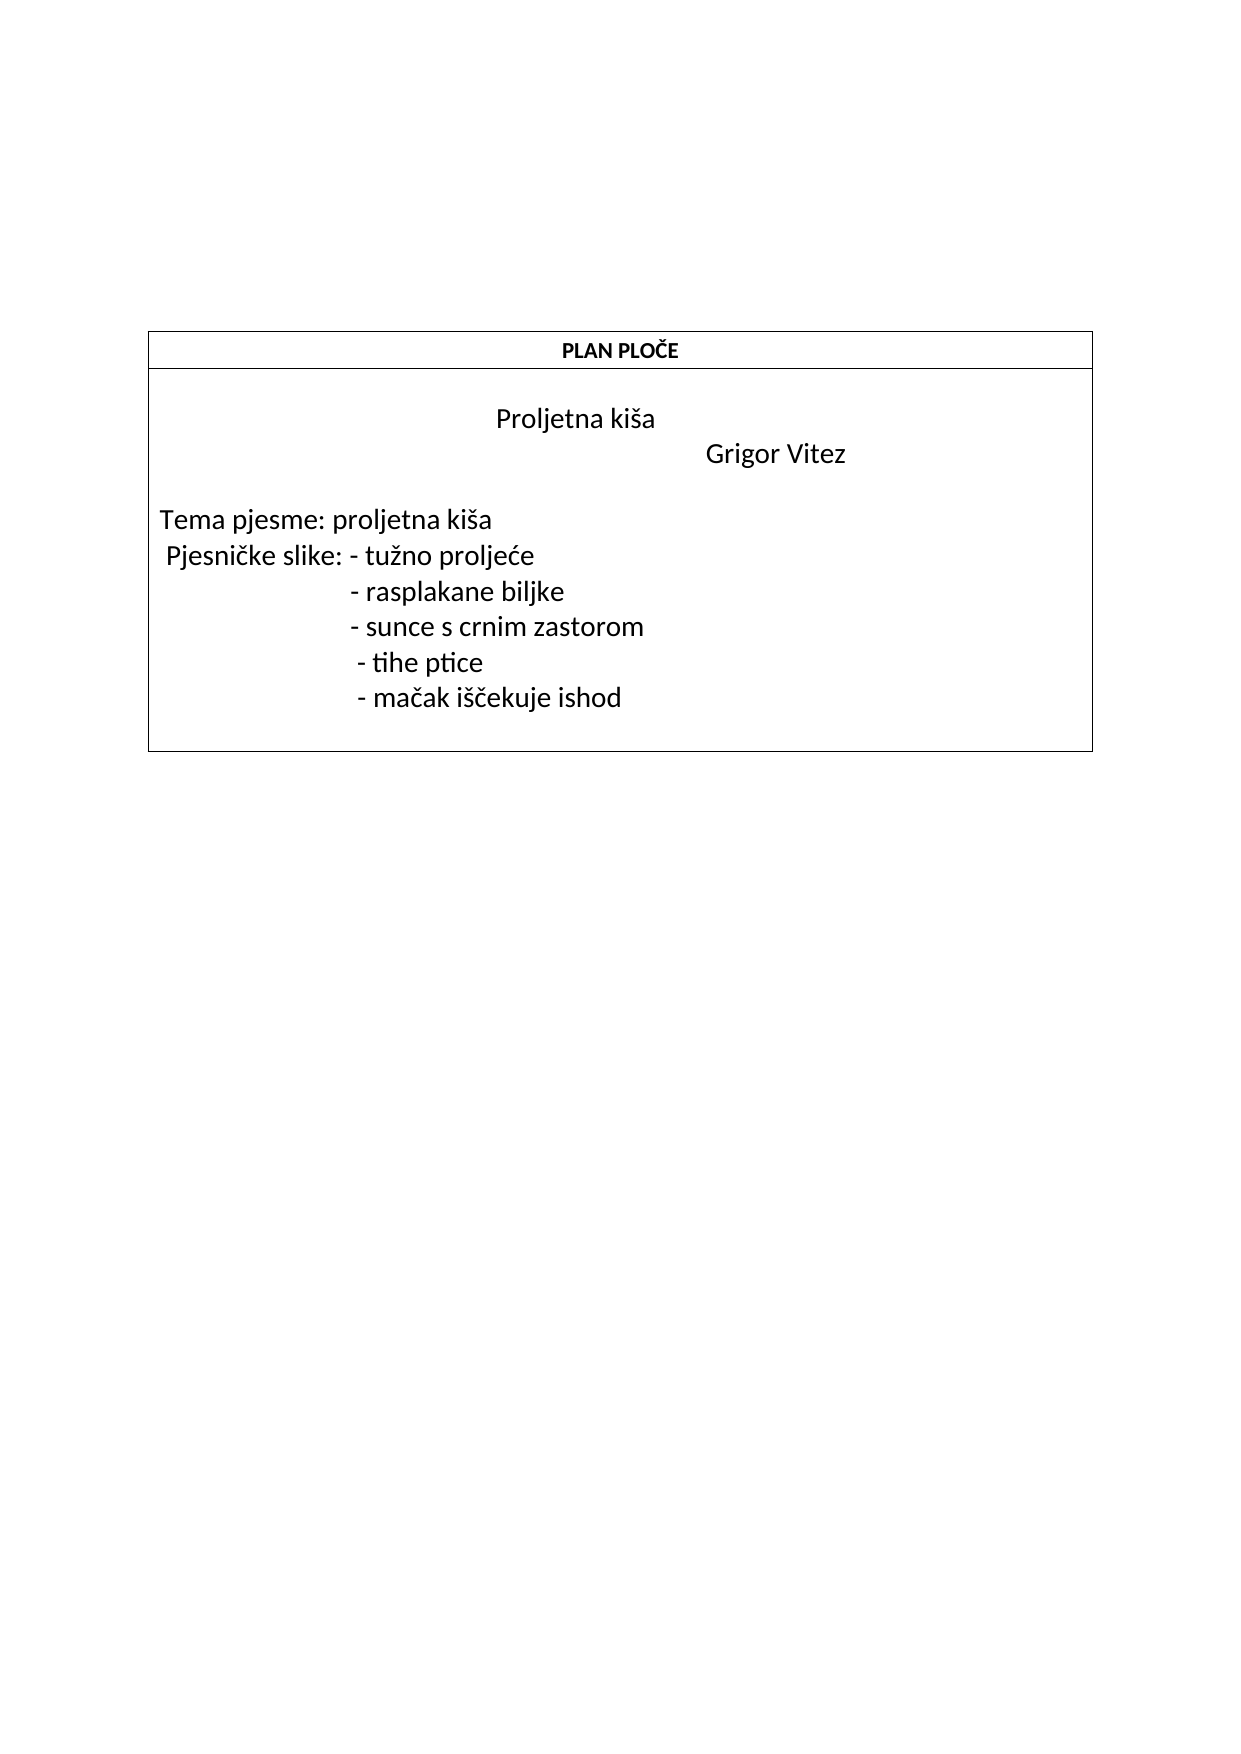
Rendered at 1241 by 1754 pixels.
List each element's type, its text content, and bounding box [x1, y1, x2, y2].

table_header PLAN PLOČE [149, 332, 1092, 368]
table_cell Proljetna kiša Grigor Vitez Tema pjesme: proljetna kiša Pjesničke slike: - tužno proljeće - rasplakane biljke - sunce s crnim zastorom - tihe ptice - mačak iščekuje ishod [149, 369, 1092, 751]
